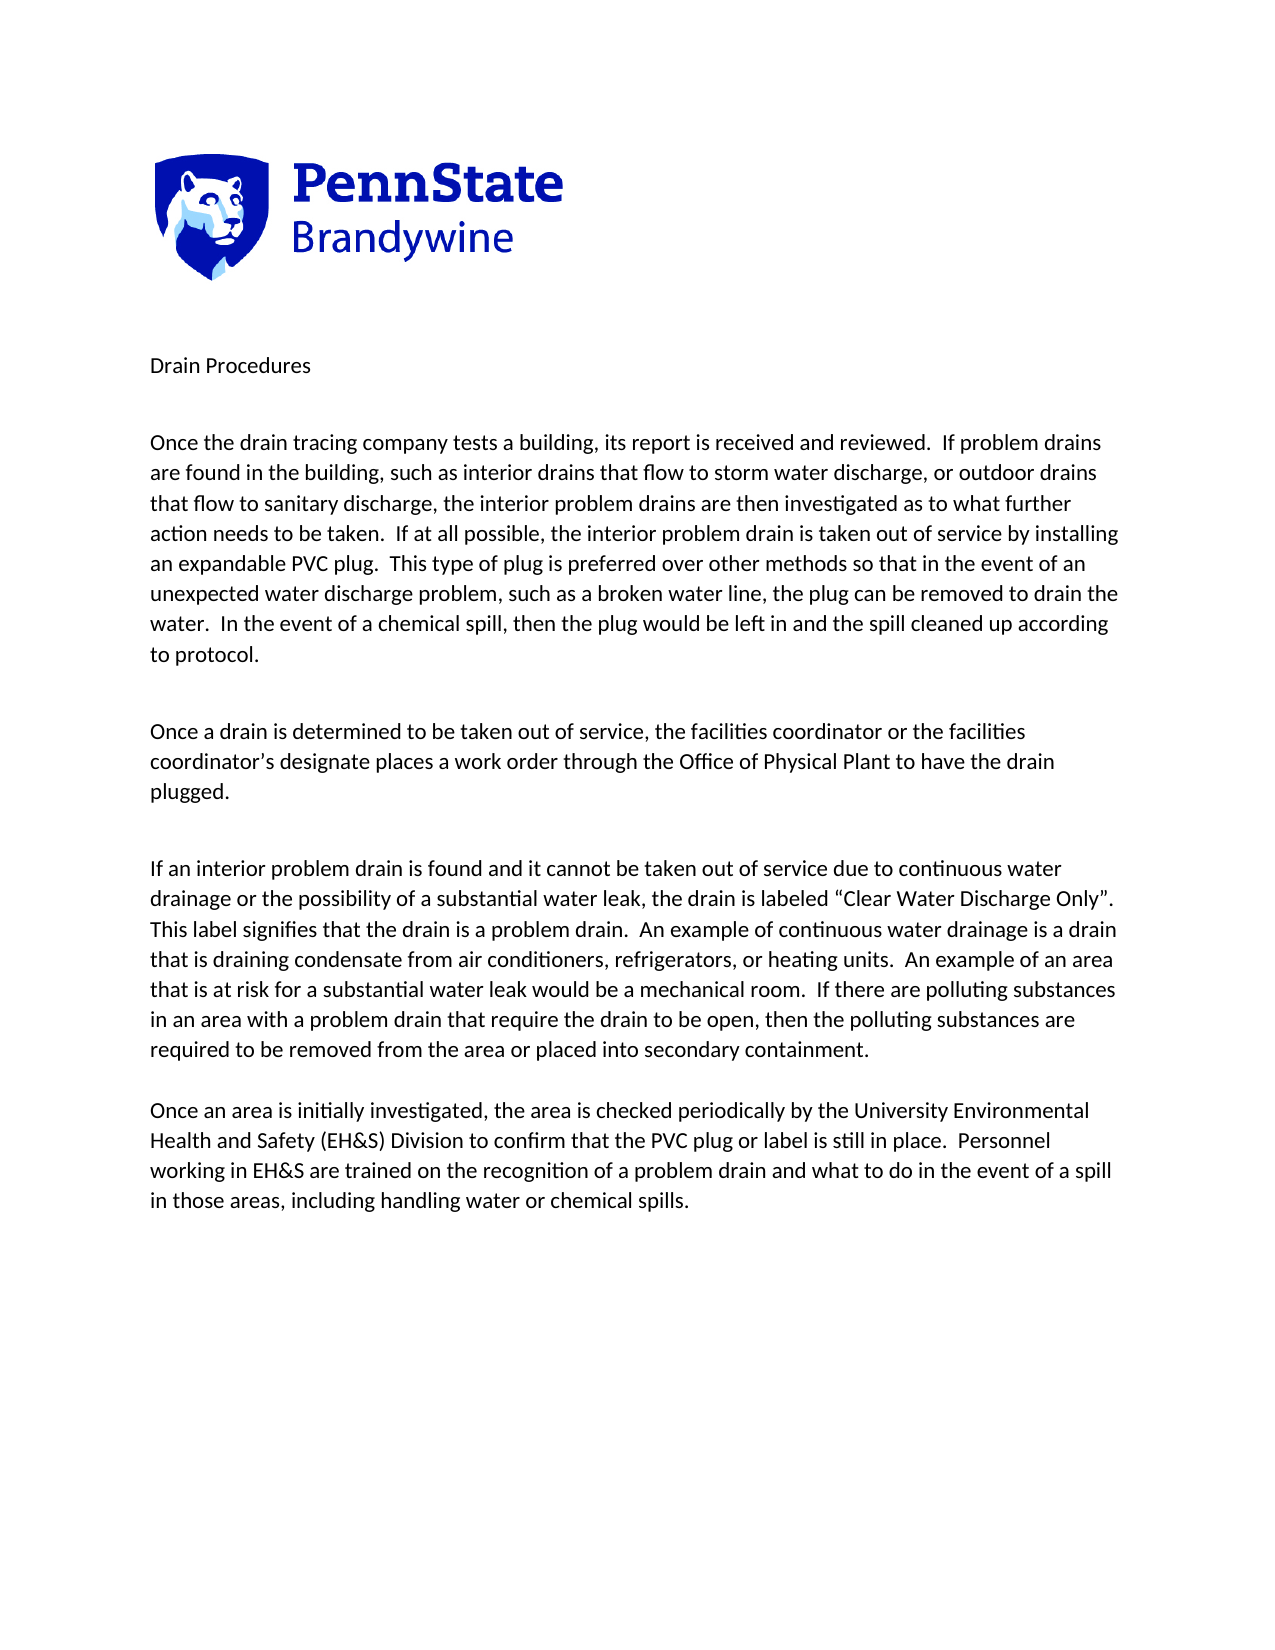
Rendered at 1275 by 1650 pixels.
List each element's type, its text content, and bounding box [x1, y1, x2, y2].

text If an interior problem drain is found and it cannot be taken out of service due to continuous water drainage or the possibility of a substantial water leak, the drain is labeled “Clear Water Discharge Only”. This label signifies that the drain is a problem drain. An example of continuous water drainage is a drain that is draining condensate from air conditioners, refrigerators, or heating units. An example of an area that is at risk for a substantial water leak would be a mechanical room. If there are polluting substances in an area with a problem drain that require the drain to be open, then the polluting substances are required to be removed from the area or placed into secondary containment. Once an area is initially investigated, the area is checked periodically by the University Environmental Health and Safety (EH&S) Division to confirm that the PVC plug or label is still in place. Personnel working in EH&S are trained on the recognition of a problem drain and what to do in the event of a spill in those areas, including handling water or chemical spills. [150, 854, 1125, 1245]
picture [150, 150, 563, 286]
text Drain Procedures [150, 351, 1125, 409]
text Once the drain tracing company tests a building, its report is received and reviewed. If problem drains are found in the building, such as interior drains that flow to storm water discharge, or outdoor drains that flow to sanitary discharge, the interior problem drains are then investigated as to what further action needs to be taken. If at all possible, the interior problem drain is taken out of service by installing an expandable PVC plug. This type of plug is preferred over other methods so that in the event of an unexpected water discharge problem, such as a broken water line, the plug can be removed to drain the water. In the event of a chemical spill, then the plug would be left in and the spill cleaned up according to protocol. [150, 428, 1125, 668]
text Once a drain is determined to be taken out of service, the facilities coordinator or the facilities coordinator’s designate places a work order through the Office of Physical Plant to have the drain plugged. [150, 687, 1125, 836]
